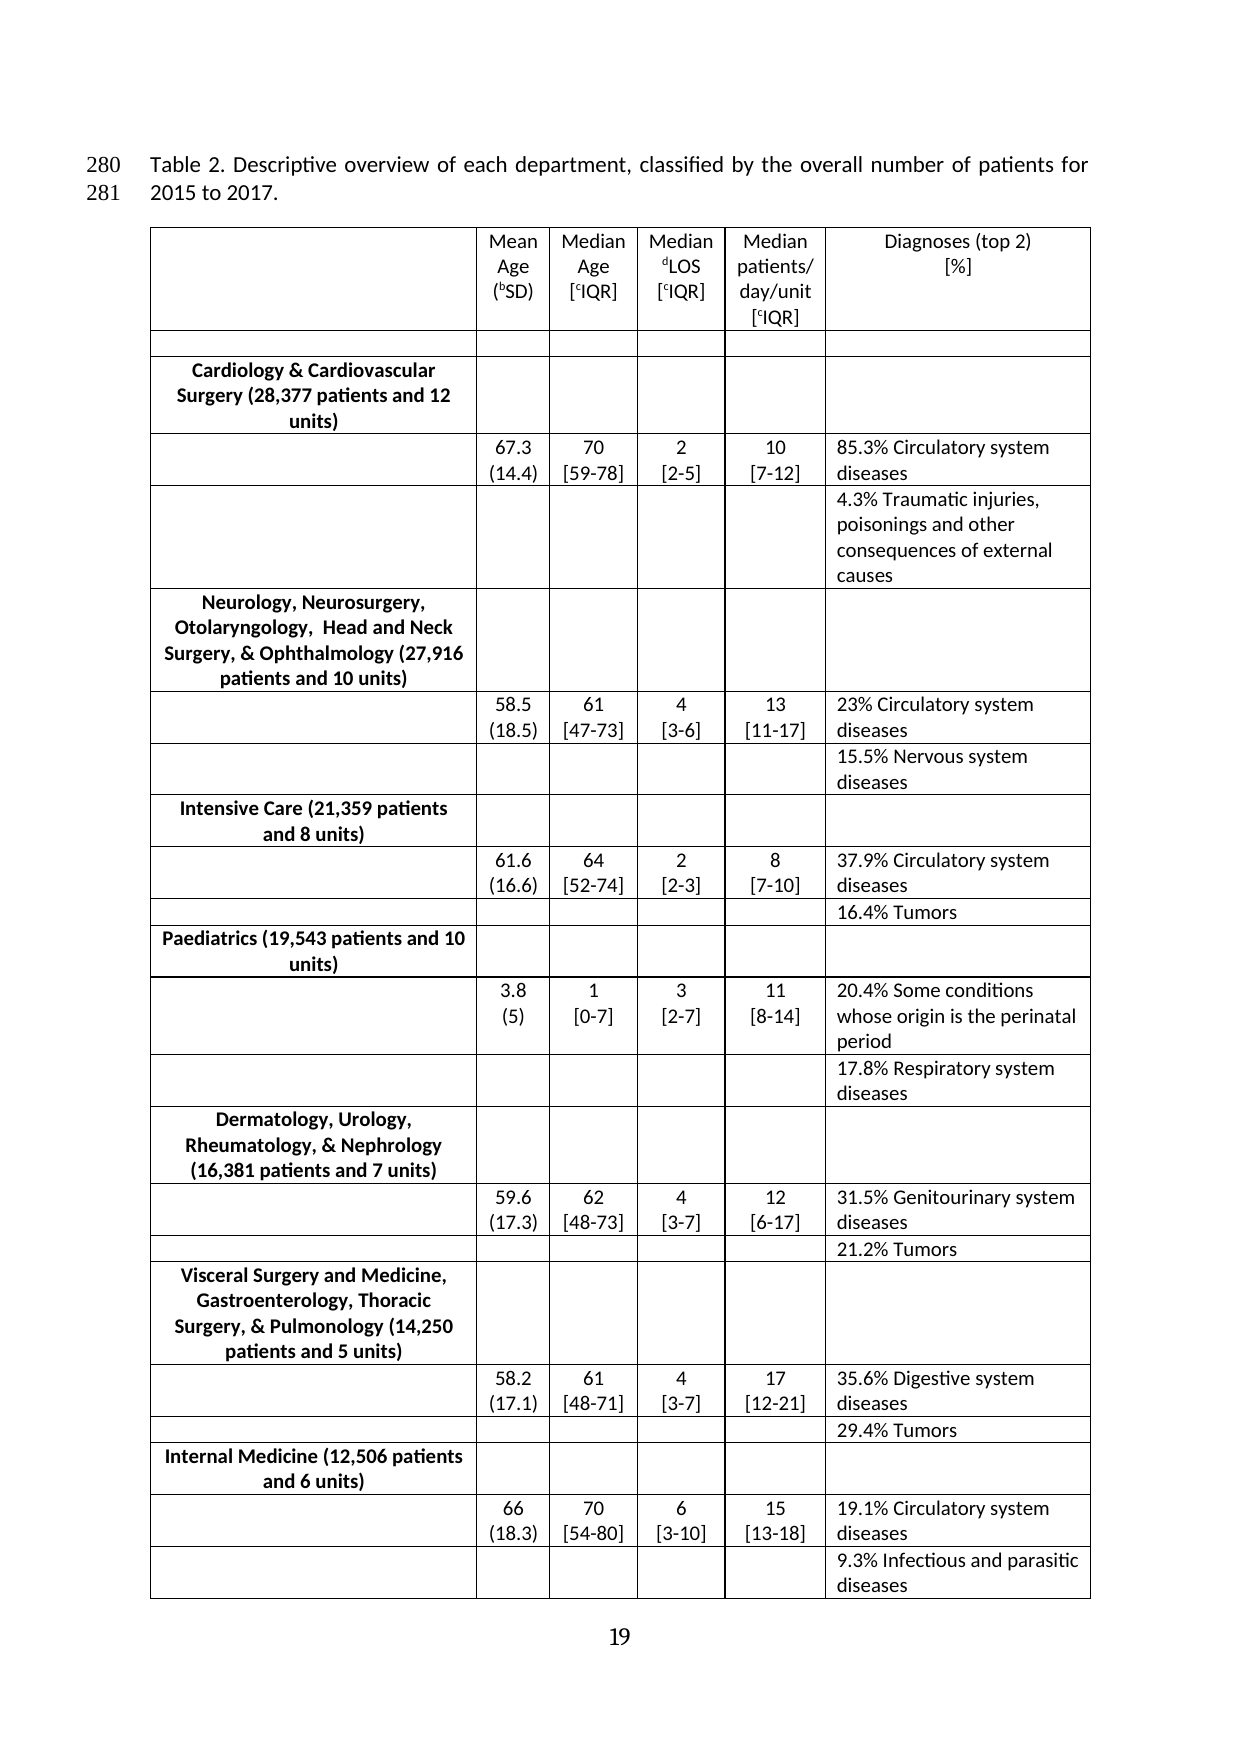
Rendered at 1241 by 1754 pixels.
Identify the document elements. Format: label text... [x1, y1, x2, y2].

table_cell [151, 899, 476, 924]
table_cell [550, 926, 637, 976]
table_cell 2 [2-3] [638, 847, 724, 898]
table_cell 4.3% Traumatic injuries, poisonings and other consequences of external causes [826, 486, 1090, 588]
table_cell [477, 899, 549, 924]
table_cell [638, 795, 724, 846]
table_cell 67.3 (14.4) [477, 434, 549, 485]
table_cell 58.2 (17.1) [477, 1365, 549, 1416]
table_cell [151, 1184, 476, 1235]
table_cell [550, 589, 637, 691]
table_cell 12 [6-17] [726, 1184, 825, 1235]
table_cell 6 [3-10] [638, 1495, 724, 1546]
table_cell [477, 589, 549, 691]
table_cell [550, 1236, 637, 1261]
table_cell 1 [0-7] [550, 978, 637, 1054]
table_cell 10 [7-12] [726, 434, 825, 485]
table_cell [151, 1547, 476, 1598]
table_cell [638, 1107, 724, 1183]
table_cell 4 [3-6] [638, 692, 724, 742]
table_cell 11 [8-14] [726, 978, 825, 1054]
table_cell [826, 795, 1090, 846]
table_cell [638, 899, 724, 924]
table_cell [151, 1055, 476, 1106]
table_cell 85.3% Circulatory system diseases [826, 434, 1090, 485]
text Table 2. Descriptive overview of each department, classified by the overall number of patients for 2015 to 2017. [150, 150, 1090, 206]
table_cell Intensive Care (21,359 patients and 8 units) [151, 795, 476, 846]
table_cell 3 [2-7] [638, 978, 724, 1054]
table_cell 61 [47-73] [550, 692, 637, 742]
table_cell [826, 331, 1090, 356]
table_cell 4 [3-7] [638, 1184, 724, 1235]
table_cell [826, 1107, 1090, 1183]
table_cell [726, 486, 825, 588]
table_cell [826, 357, 1090, 433]
table_cell [726, 1107, 825, 1183]
table_cell 31.5% Genitourinary system diseases [826, 1184, 1090, 1235]
table_cell [826, 589, 1090, 691]
table_cell [151, 847, 476, 898]
table_cell [151, 692, 476, 742]
table_cell [151, 1417, 476, 1442]
table_header Median patients/ day/unit [cIQR] [726, 228, 825, 329]
table_cell [550, 1417, 637, 1442]
table_cell [477, 331, 549, 356]
table_cell [151, 744, 476, 794]
table_cell 66 (18.3) [477, 1495, 549, 1546]
table_cell Visceral Surgery and Medicine, Gastroenterology, Thoracic Surgery, & Pulmonology (14,250 patients and 5 units) [151, 1262, 476, 1364]
table_cell 8 [7-10] [726, 847, 825, 898]
table_cell [638, 1262, 724, 1364]
table_cell [550, 1547, 637, 1598]
table_cell [638, 1417, 724, 1442]
table_cell [726, 1236, 825, 1261]
table_cell 59.6 (17.3) [477, 1184, 549, 1235]
table_cell [151, 331, 476, 356]
table_cell [638, 589, 724, 691]
table_cell 37.9% Circulatory system diseases [826, 847, 1090, 898]
table_cell 35.6% Digestive system diseases [826, 1365, 1090, 1416]
table_cell 62 [48-73] [550, 1184, 637, 1235]
table_cell 3.8 (5) [477, 978, 549, 1054]
table_cell Neurology, Neurosurgery, Otolaryngology, Head and Neck Surgery, & Ophthalmology (27,916 patients and 10 units) [151, 589, 476, 691]
table_cell 61 [48-71] [550, 1365, 637, 1416]
table_cell [726, 357, 825, 433]
table_cell [638, 331, 724, 356]
table_cell [726, 795, 825, 846]
table_cell [550, 1443, 637, 1494]
table_cell Internal Medicine (12,506 patients and 6 units) [151, 1443, 476, 1494]
table_cell 70 [59-78] [550, 434, 637, 485]
table_cell [151, 486, 476, 588]
table_cell Cardiology & Cardiovascular Surgery (28,377 patients and 12 units) [151, 357, 476, 433]
table_cell [550, 899, 637, 924]
table_cell 70 [54-80] [550, 1495, 637, 1546]
table_cell Dermatology, Urology, Rheumatology, & Nephrology (16,381 patients and 7 units) [151, 1107, 476, 1183]
table_cell [477, 1443, 549, 1494]
table_cell 2 [2-5] [638, 434, 724, 485]
table_cell [550, 486, 637, 588]
table_cell [638, 926, 724, 976]
table_cell 21.2% Tumors [826, 1236, 1090, 1261]
table_cell [477, 795, 549, 846]
table_cell [726, 926, 825, 976]
table_cell [550, 1107, 637, 1183]
table_cell [638, 1236, 724, 1261]
table_cell [550, 795, 637, 846]
table_cell 29.4% Tumors [826, 1417, 1090, 1442]
table_cell 61.6 (16.6) [477, 847, 549, 898]
table_cell [726, 744, 825, 794]
table_header Median Age [cIQR] [550, 228, 637, 329]
table_cell [550, 1055, 637, 1106]
table_cell [550, 744, 637, 794]
table_cell [477, 1547, 549, 1598]
table_cell 13 [11-17] [726, 692, 825, 742]
table_cell [477, 1262, 549, 1364]
table_cell [638, 486, 724, 588]
table_cell 16.4% Tumors [826, 899, 1090, 924]
table_cell [151, 1236, 476, 1261]
table_cell [151, 434, 476, 485]
table_cell [550, 357, 637, 433]
table_cell [826, 1443, 1090, 1494]
table_cell 17 [12-21] [726, 1365, 825, 1416]
table_cell [826, 926, 1090, 976]
table_cell [726, 899, 825, 924]
table_cell [477, 1417, 549, 1442]
table_cell [477, 486, 549, 588]
table_cell [477, 1107, 549, 1183]
table_cell 19.1% Circulatory system diseases [826, 1495, 1090, 1546]
table_header [151, 228, 476, 329]
table_cell [638, 1443, 724, 1494]
table_cell [638, 357, 724, 433]
table_cell 58.5 (18.5) [477, 692, 549, 742]
table_cell 20.4% Some conditions whose origin is the perinatal period [826, 978, 1090, 1054]
table_cell Paediatrics (19,543 patients and 10 units) [151, 926, 476, 976]
table_cell [477, 357, 549, 433]
table_cell [550, 1262, 637, 1364]
table_cell [726, 1443, 825, 1494]
table_cell [477, 744, 549, 794]
table_cell [550, 331, 637, 356]
table_cell [638, 1547, 724, 1598]
table_cell [477, 1236, 549, 1261]
table_cell [151, 1365, 476, 1416]
table_cell 9.3% Infectious and parasitic diseases [826, 1547, 1090, 1598]
table_header Diagnoses (top 2) [%] [826, 228, 1090, 329]
table_header Median dLOS [cIQR] [638, 228, 724, 329]
table_cell 23% Circulatory system diseases [826, 692, 1090, 742]
table_cell [638, 744, 724, 794]
table_cell [477, 926, 549, 976]
table_cell [726, 1055, 825, 1106]
table_cell 4 [3-7] [638, 1365, 724, 1416]
table_cell 15 [13-18] [726, 1495, 825, 1546]
table_cell [726, 331, 825, 356]
table_cell [151, 1495, 476, 1546]
table_cell 15.5% Nervous system diseases [826, 744, 1090, 794]
table_cell 17.8% Respiratory system diseases [826, 1055, 1090, 1106]
table_cell [477, 1055, 549, 1106]
table_cell [726, 1262, 825, 1364]
table_cell [151, 978, 476, 1054]
table_cell [826, 1262, 1090, 1364]
table_header Mean Age (bSD) [477, 228, 549, 329]
table_cell 64 [52-74] [550, 847, 637, 898]
table_cell [726, 1547, 825, 1598]
table_cell [638, 1055, 724, 1106]
table_cell [726, 589, 825, 691]
table_cell [726, 1417, 825, 1442]
